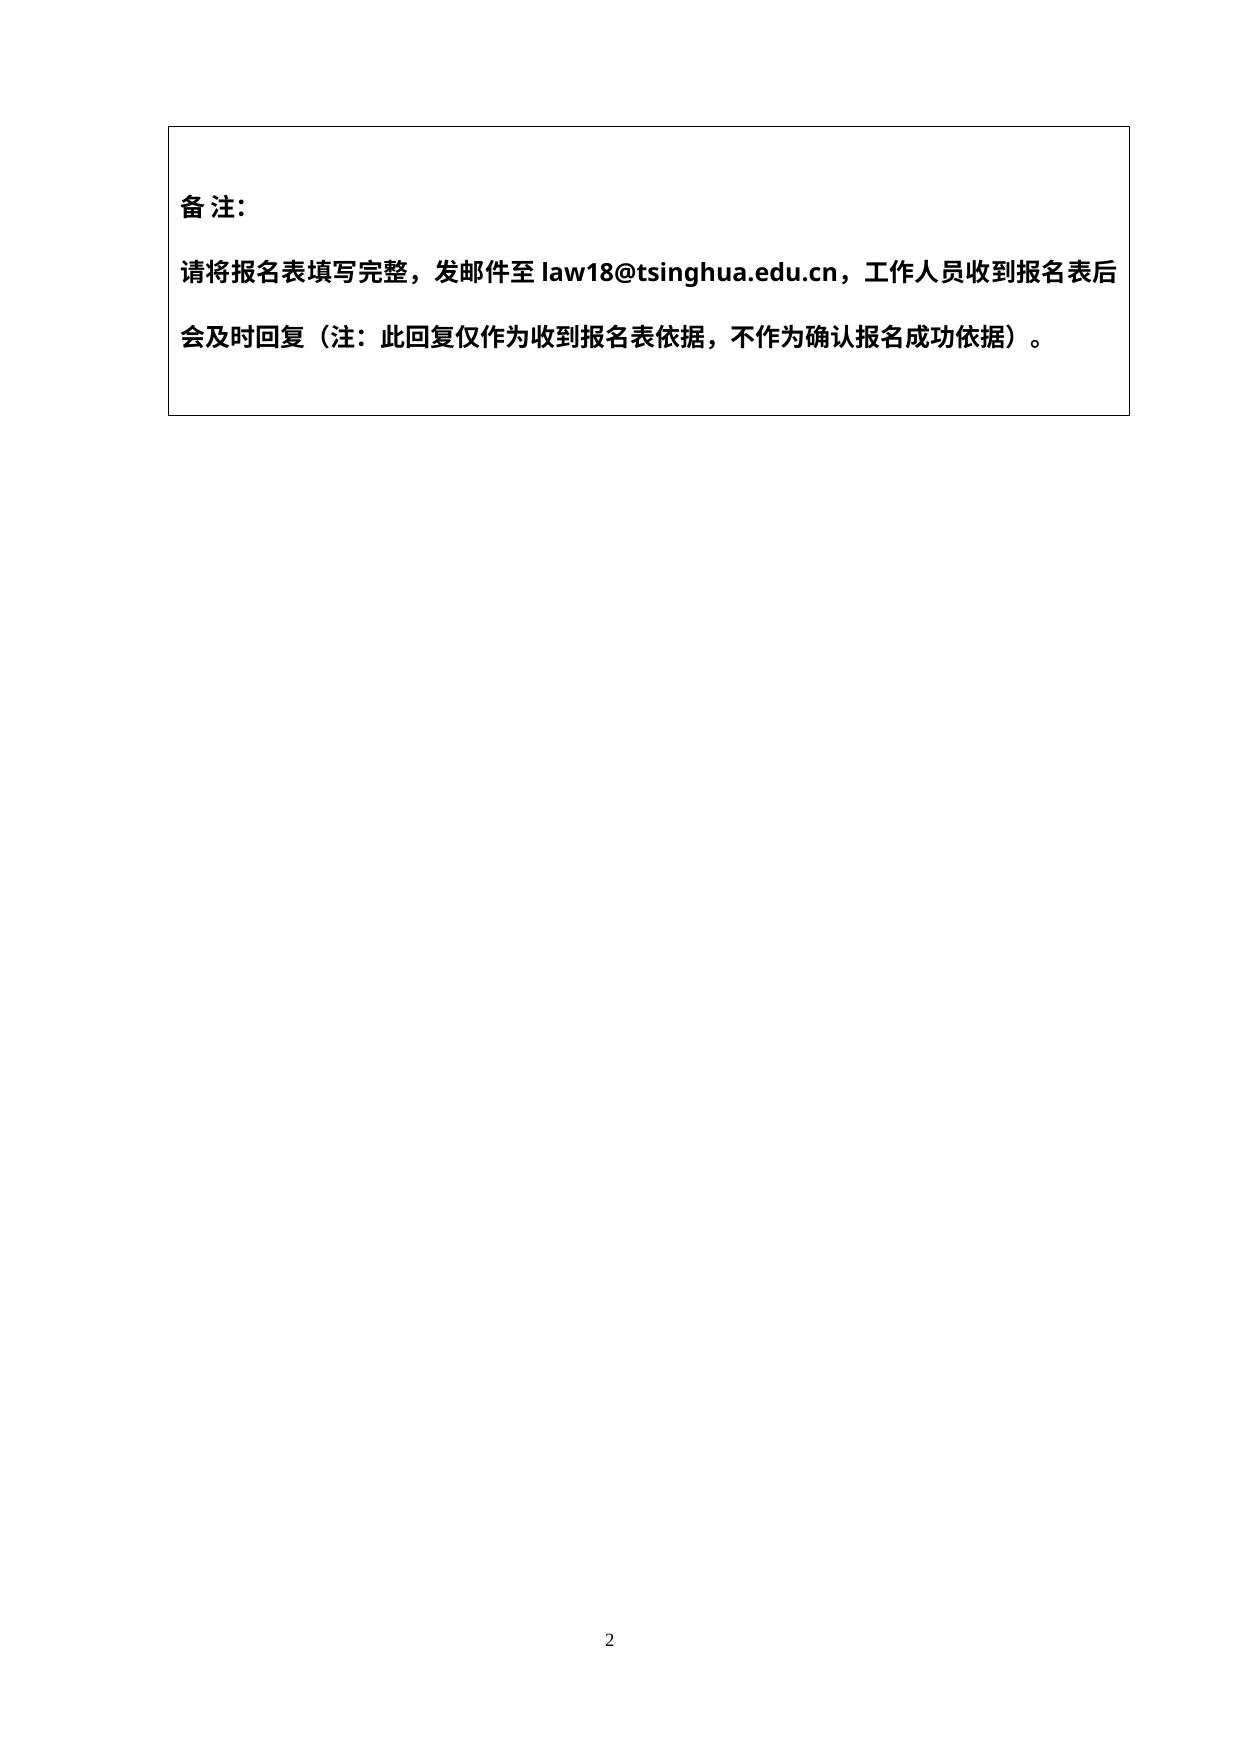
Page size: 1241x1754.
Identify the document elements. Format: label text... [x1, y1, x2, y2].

table_cell 备 注： 请将报名表填写完整，发邮件至law18@tsinghua.edu.cn，工作人员收到报名表后会及时回复（注：此回复仅作为收到报名表依据，不作为确认报名成功依据）。 [169, 127, 1129, 414]
